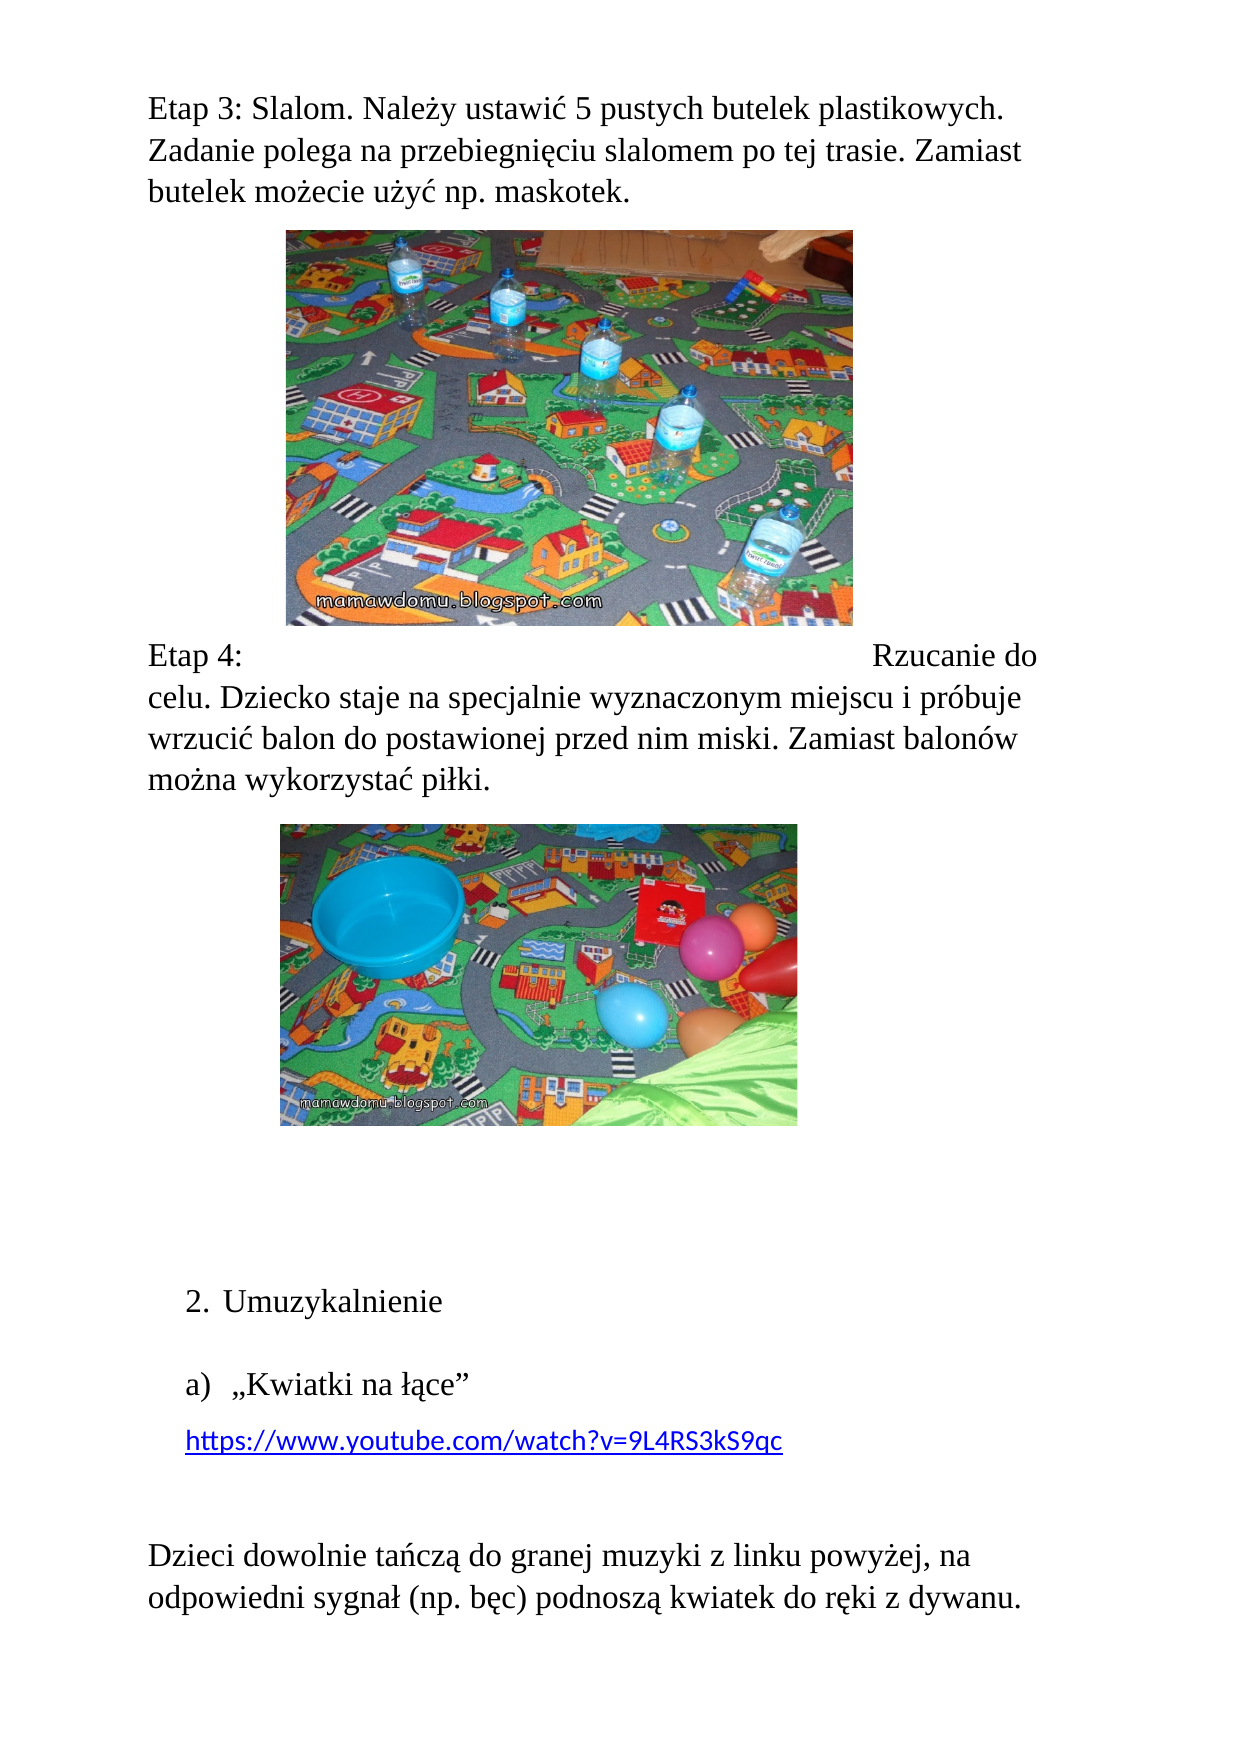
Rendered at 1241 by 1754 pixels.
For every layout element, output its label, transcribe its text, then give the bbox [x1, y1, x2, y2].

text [148, 1536, 1093, 1615]
picture [278, 824, 797, 1125]
list Umuzykalnienie [185, 1282, 1093, 1320]
picture [284, 230, 853, 624]
text Etap 4: Rzucanie do celu. Dziecko staje na specjalnie wyznaczonym miejscu i próbuje wrzucić balon do postawionej przed nim miski. Zamiast balonów można wykorzystać piłki. [148, 636, 1093, 798]
text https://www.youtube.com/watch?v=9L4RS3kS9qc [185, 1422, 1093, 1458]
text Etap 3: Slalom. Należy ustawić 5 pustych butelek plastikowych. Zadanie polega na przebiegnięciu slalomem po tej trasie. Zamiast butelek możecie użyć np. maskotek. [148, 89, 1093, 210]
list „Kwiatki na łące” [185, 1364, 1093, 1403]
